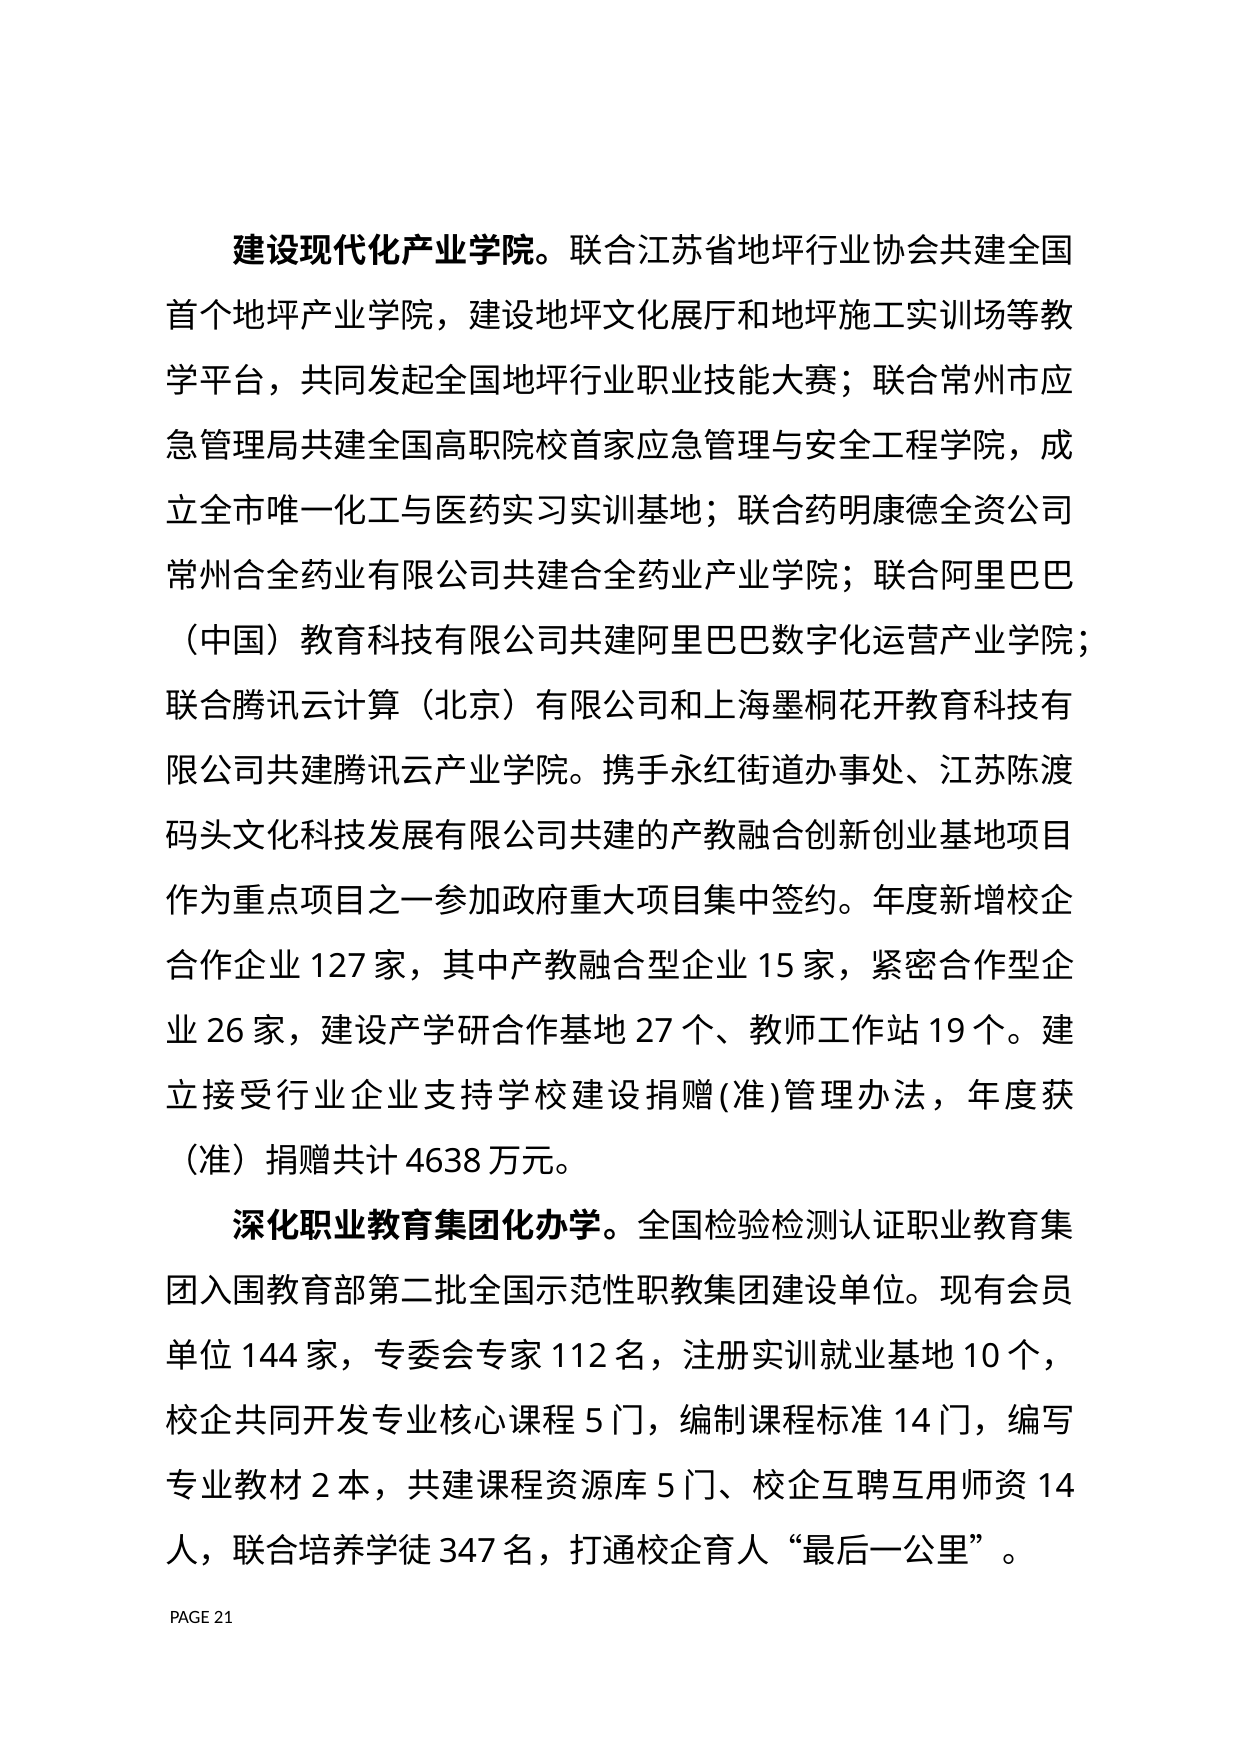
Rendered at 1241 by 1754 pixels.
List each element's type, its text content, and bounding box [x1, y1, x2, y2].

text 建设现代化产业学院。联合江苏省地坪行业协会共建全国首个地坪产业学院，建设地坪文化展厅和地坪施工实训场等教学平台，共同发起全国地坪行业职业技能大赛；联合常州市应急管理局共建全国高职院校首家应急管理与安全工程学院，成立全市唯一化工与医药实习实训基地；联合药明康德全资公司常州合全药业有限公司共建合全药业产业学院；联合阿里巴巴（中国）教育科技有限公司共建阿里巴巴数字化运营产业学院；联合腾讯云计算（北京）有限公司和上海墨桐花开教育科技有限公司共建腾讯云产业学院。携手永红街道办事处、江苏陈渡码头文化科技发展有限公司共建的产教融合创新创业基地项目作为重点项目之一参加政府重大项目集中签约。年度新增校企合作企业127家，其中产教融合型企业15家，紧密合作型企业26家，建设产学研合作基地27个、教师工作站19个。建立接受行业企业支持学校建设捐赠(准)管理办法，年度获（准）捐赠共计4638万元。 [165, 215, 1075, 1190]
text 深化职业教育集团化办学。全国检验检测认证职业教育集团入围教育部第二批全国示范性职教集团建设单位。现有会员单位144家，专委会专家112名，注册实训就业基地10个，校企共同开发专业核心课程5门，编制课程标准14门，编写专业教材2本，共建课程资源库5门、校企互聘互用师资14人，联合培养学徒347名，打通校企育人“最后一公里”。 [165, 1190, 1075, 1580]
